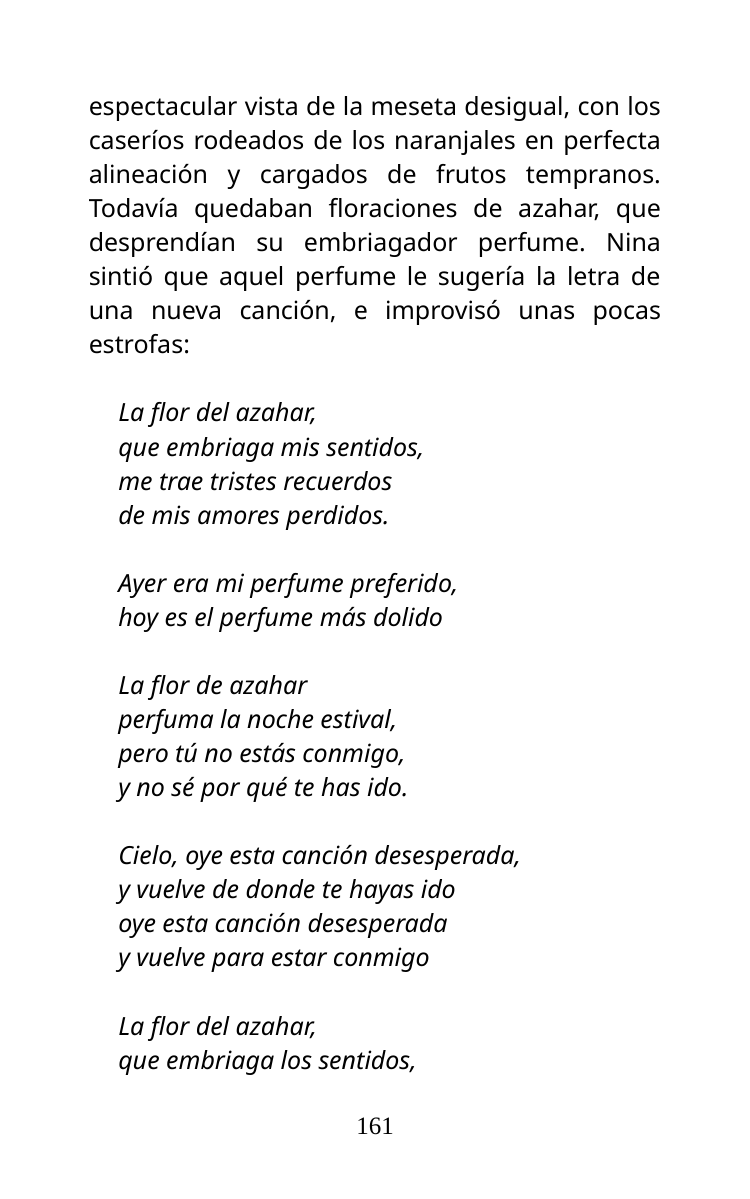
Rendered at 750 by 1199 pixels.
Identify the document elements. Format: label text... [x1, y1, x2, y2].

text que embriaga mis sentidos, [88, 429, 661, 463]
text y vuelve para estar conmigo [88, 940, 661, 974]
text y vuelve de donde te hayas ido [88, 872, 661, 906]
text La flor del azahar, [88, 1008, 661, 1042]
text perfuma la noche estival, [88, 702, 661, 736]
text de mis amores perdidos. [88, 497, 661, 531]
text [88, 88, 661, 361]
text que embriaga los sentidos, [88, 1042, 661, 1076]
text hoy es el perfume más dolido [88, 599, 661, 633]
text oye esta canción desesperada [88, 906, 661, 940]
text pero tú no estás conmigo, [88, 736, 661, 770]
text y no sé por qué te has ido. [88, 770, 661, 804]
text Ayer era mi perfume preferido, [88, 565, 661, 599]
text La flor de azahar [88, 668, 661, 702]
text La flor del azahar, [88, 395, 661, 429]
text Cielo, oye esta canción desesperada, [88, 838, 661, 872]
text me trae tristes recuerdos [88, 463, 661, 497]
